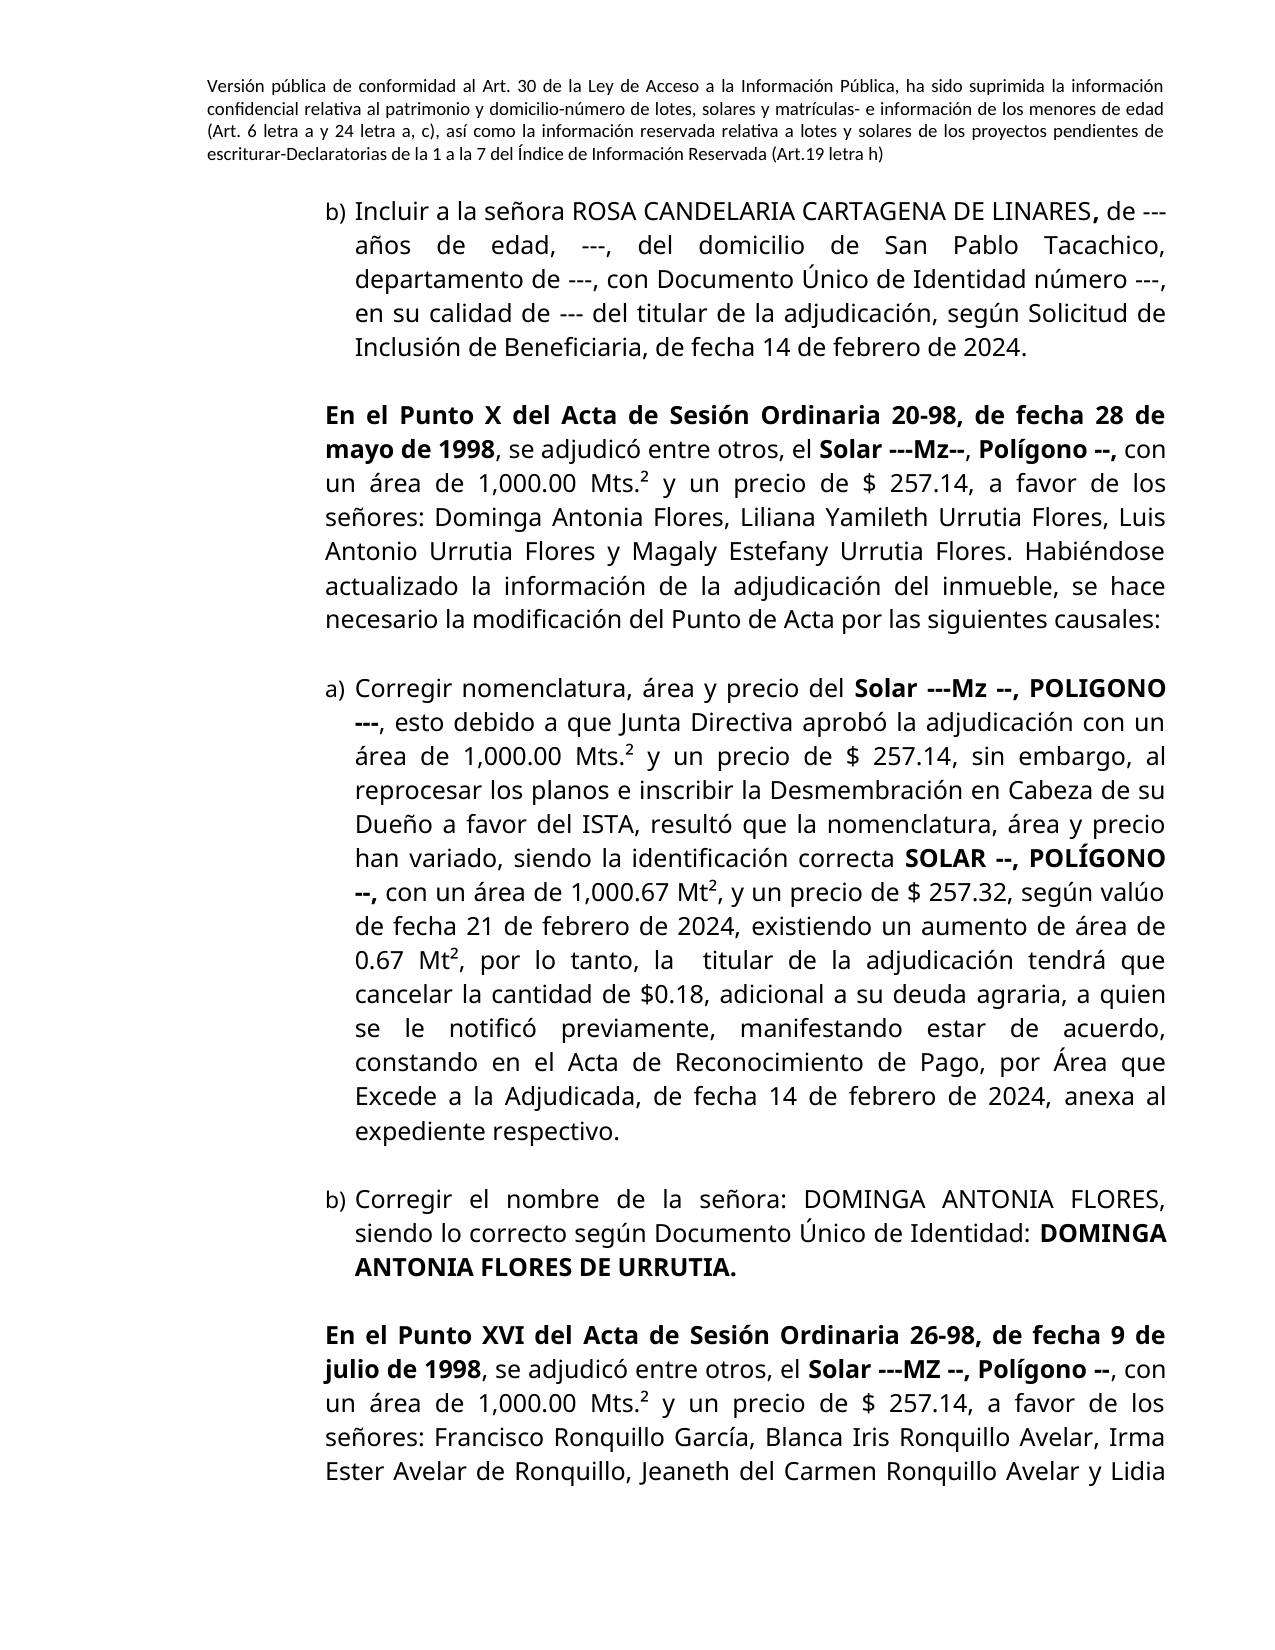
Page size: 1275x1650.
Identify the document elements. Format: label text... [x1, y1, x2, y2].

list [325, 1317, 1167, 1488]
list Corregir nomenclatura, área y precio del Solar ---Mz --, POLIGONO ---, esto debido a que Junta Directiva aprobó la adjudicación con un área de 1,000.00 Mts.² y un precio de $ 257.14, sin embargo, al reprocesar los planos e inscribir la Desmembración en Cabeza de su Dueño a favor del ISTA, resultó que la nomenclatura, área y precio han variado, siendo la identificación correcta SOLAR --, POLÍGONO --, con un área de 1,000.67 Mt², y un precio de $ 257.32, según valúo de fecha 21 de febrero de 2024, existiendo un aumento de área de 0.67 Mt², por lo tanto, la titular de la adjudicación tendrá que cancelar la cantidad de $0.18, adicional a su deuda agraria, a quien se le notificó previamente, manifestando estar de acuerdo, constando en el Acta de Reconocimiento de Pago, por Área que Excede a la Adjudicada, de fecha 14 de febrero de 2024, anexa al expediente respectivo. [325, 670, 1167, 1147]
list Corregir el nombre de la señora: DOMINGA ANTONIA FLORES, siendo lo correcto según Documento Único de Identidad: DOMINGA ANTONIA FLORES DE URRUTIA. [325, 1181, 1167, 1283]
list En el Punto X del Acta de Sesión Ordinaria 20-98, de fecha 28 de mayo de 1998, se adjudicó entre otros, el Solar ---Mz--, Polígono --, con un área de 1,000.00 Mts.² y un precio de $ 257.14, a favor de los señores: Dominga Antonia Flores, Liliana Yamileth Urrutia Flores, Luis Antonio Urrutia Flores y Magaly Estefany Urrutia Flores. Habiéndose actualizado la información de la adjudicación del inmueble, se hace necesario la modificación del Punto de Acta por las siguientes causales: [325, 398, 1167, 636]
list Incluir a la señora ROSA CANDELARIA CARTAGENA DE LINARES, de --- años de edad, ---, del domicilio de San Pablo Tacachico, departamento de ---, con Documento Único de Identidad número ---, en su calidad de --- del titular de la adjudicación, según Solicitud de Inclusión de Beneficiaria, de fecha 14 de febrero de 2024. [325, 193, 1167, 364]
